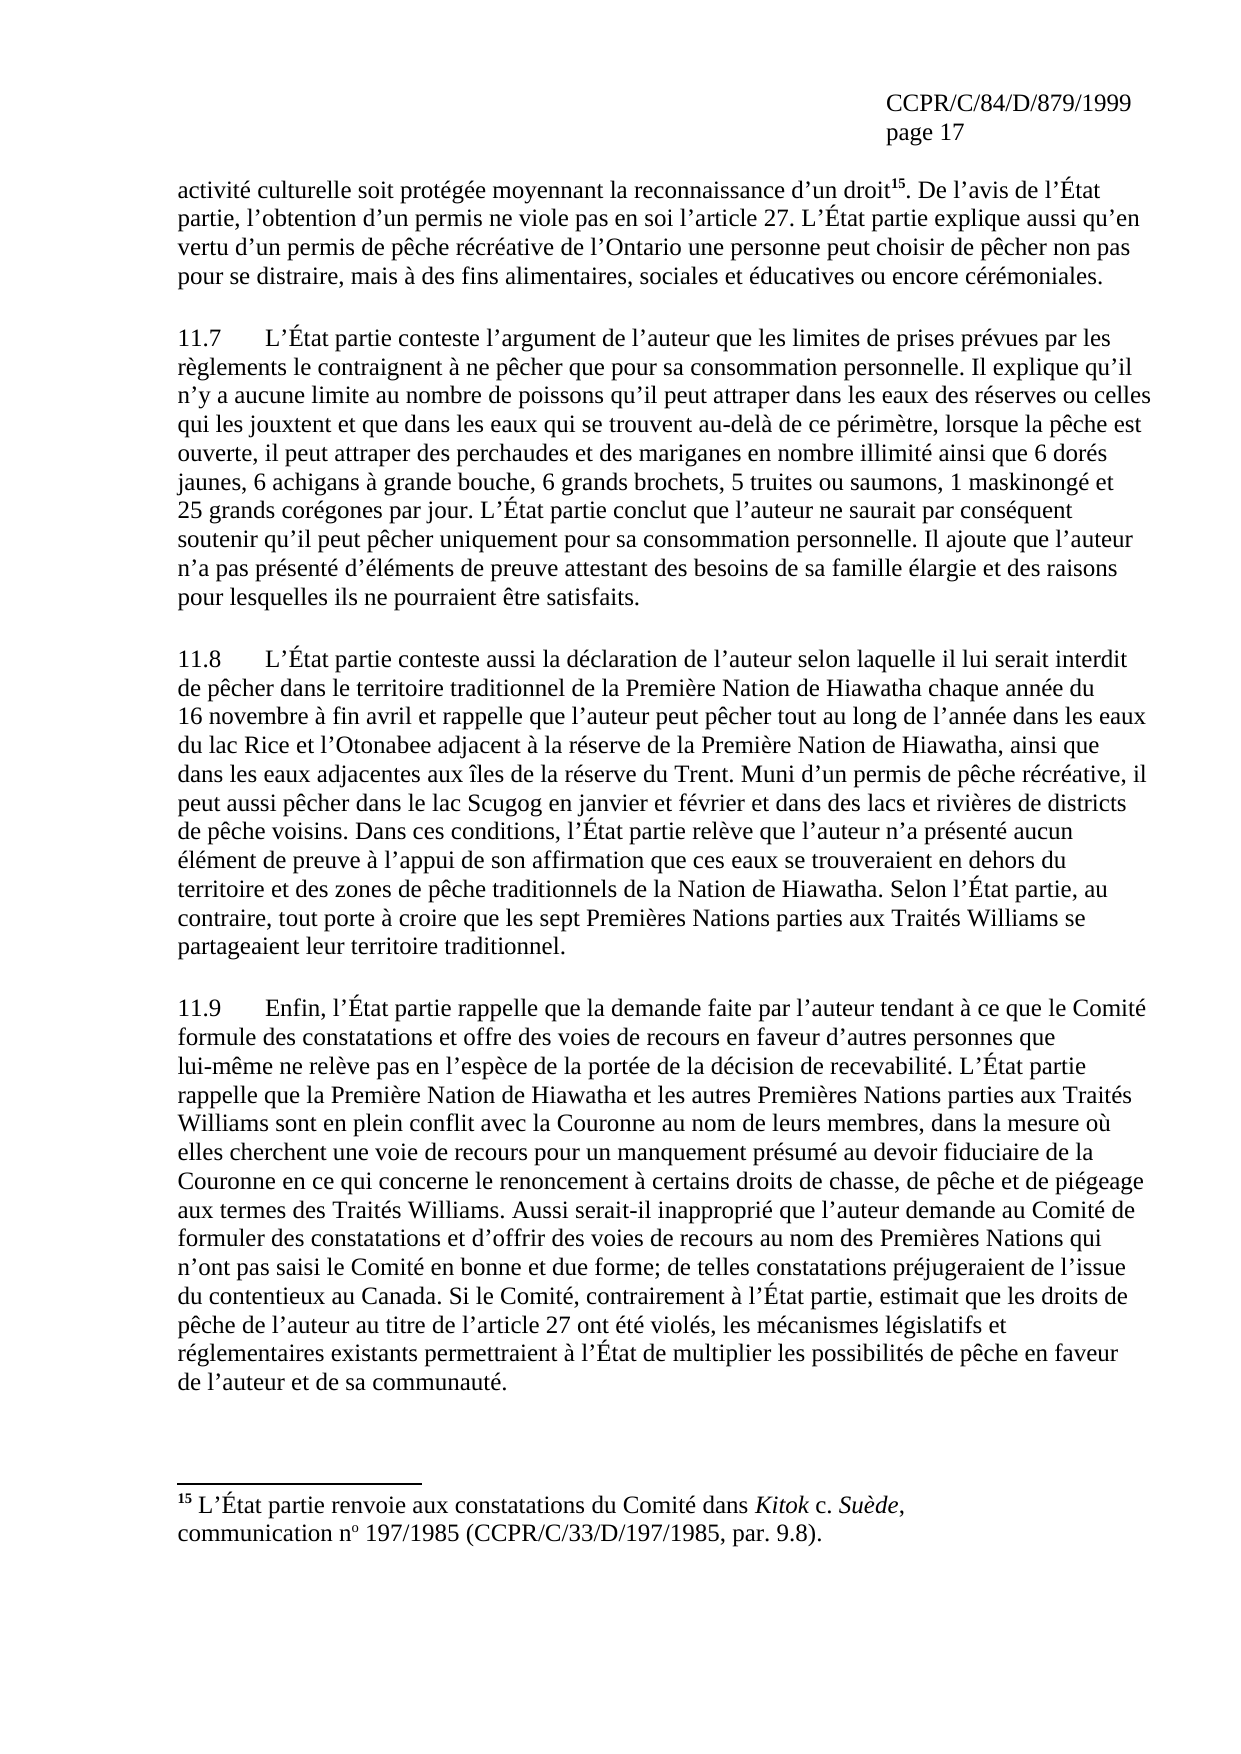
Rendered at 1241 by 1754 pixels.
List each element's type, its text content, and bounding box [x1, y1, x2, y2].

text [177, 175, 1152, 290]
text 11.8 L’État partie conteste aussi la déclaration de l’auteur selon laquelle il lui serait interdit de pêcher dans le territoire traditionnel de la Première Nation de Hiawatha chaque année du 16 novembre à fin avril et rappelle que l’auteur peut pêcher tout au long de l’année dans les eaux du lac Rice et l’Otonabee adjacent à la réserve de la Première Nation de Hiawatha, ainsi que dans les eaux adjacentes aux îles de la réserve du Trent. Muni d’un permis de pêche récréative, il peut aussi pêcher dans le lac Scugog en janvier et février et dans des lacs et rivières de districts de pêche voisins. Dans ces conditions, l’État partie relève que l’auteur n’a présenté aucun élément de preuve à l’appui de son affirmation que ces eaux se trouveraient en dehors du territoire et des zones de pêche traditionnels de la Nation de Hiawatha. Selon l’État partie, au contraire, tout porte à croire que les sept Premières Nations parties aux Traités Williams se partageaient leur territoire traditionnel. [177, 644, 1152, 960]
text 11.9 Enfin, l’État partie rappelle que la demande faite par l’auteur tendant à ce que le Comité formule des constatations et offre des voies de recours en faveur d’autres personnes que lui-même ne relève pas en l’espèce de la portée de la décision de recevabilité. L’État partie rappelle que la Première Nation de Hiawatha et les autres Premières Nations parties aux Traités Williams sont en plein conflit avec la Couronne au nom de leurs membres, dans la mesure où elles cherchent une voie de recours pour un manquement présumé au devoir fiduciaire de la Couronne en ce qui concerne le renoncement à certains droits de chasse, de pêche et de piégeage aux termes des Traités Williams. Aussi serait-il inapproprié que l’auteur demande au Comité de formuler des constatations et d’offrir des voies de recours au nom des Premières Nations qui n’ont pas saisi le Comité en bonne et due forme; de telles constatations préjugeraient de l’issue du contentieux au Canada. Si le Comité, contrairement à l’État partie, estimait que les droits de pêche de l’auteur au titre de l’article 27 ont été violés, les mécanismes législatifs et réglementaires existants permettraient à l’État de multiplier les possibilités de pêche en faveur de l’auteur et de sa communauté. [177, 993, 1152, 1396]
text 11.7 L’État partie conteste l’argument de l’auteur que les limites de prises prévues par les règlements le contraignent à ne pêcher que pour sa consommation personnelle. Il explique qu’il n’y a aucune limite au nombre de poissons qu’il peut attraper dans les eaux des réserves ou celles qui les jouxtent et que dans les eaux qui se trouvent au-delà de ce périmètre, lorsque la pêche est ouverte, il peut attraper des perchaudes et des mariganes en nombre illimité ainsi que 6 dorés jaunes, 6 achigans à grande bouche, 6 grands brochets, 5 truites ou saumons, 1 maskinongé et 25 grands corégones par jour. L’État partie conclut que l’auteur ne saurait par conséquent soutenir qu’il peut pêcher uniquement pour sa consommation personnelle. Il ajoute que l’auteur n’a pas présenté d’éléments de preuve attestant des besoins de sa famille élargie et des raisons pour lesquelles ils ne pourraient être satisfaits. [177, 323, 1152, 611]
